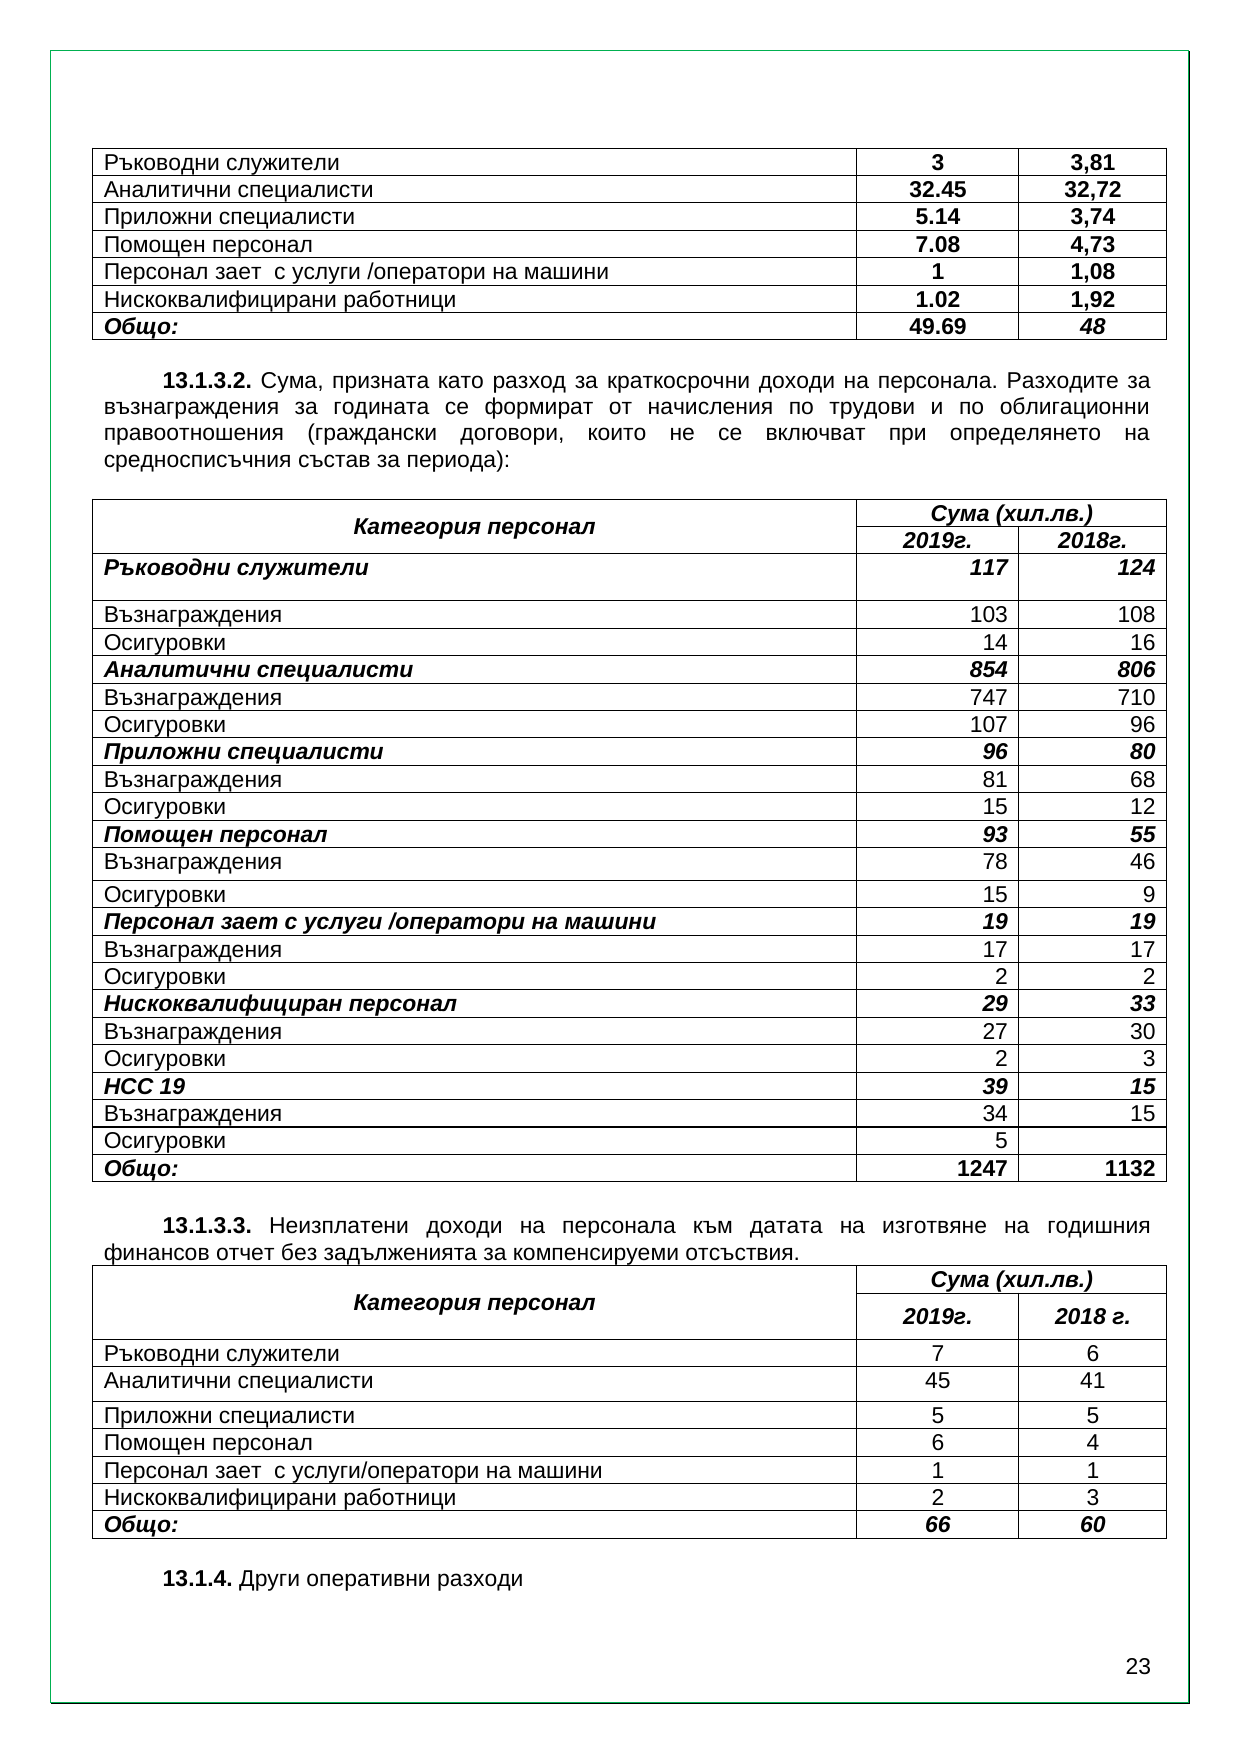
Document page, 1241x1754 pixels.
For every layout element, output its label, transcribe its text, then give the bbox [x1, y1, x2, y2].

table_cell 2 [857, 963, 1018, 989]
table_cell 6 [1019, 1340, 1166, 1366]
table_cell Възнаграждения [93, 1100, 856, 1126]
table_cell 2 [857, 1045, 1018, 1072]
table_cell 15 [857, 881, 1018, 907]
table_cell Помощен персонал [93, 1429, 856, 1456]
table_cell Ръководни служители [93, 149, 856, 175]
table_cell 2019г. [857, 527, 1018, 553]
table_cell Ръководни служители [93, 554, 856, 600]
table_cell 2018г. [1019, 527, 1166, 553]
table_cell 4,73 [1019, 231, 1166, 257]
table_header Категория персонал [93, 1266, 856, 1338]
table_cell 3,81 [1019, 149, 1166, 175]
table_cell 854 [857, 656, 1018, 682]
table_cell Възнаграждения [93, 684, 856, 710]
table_cell 7.08 [857, 231, 1018, 257]
table_cell 12 [1019, 793, 1166, 819]
table_cell Аналитични специалисти [93, 1367, 856, 1401]
text 13.1.3.3. Неизплатени доходи на персонала към датата на изготвяне на годишния финансов отчет без задълженията за компенсируеми отсъствия. [103, 1212, 1151, 1265]
table_cell 96 [857, 738, 1018, 765]
table_cell 108 [1019, 601, 1166, 628]
table_cell Общо: [93, 313, 856, 339]
table_cell Нискоквалифициран персонал [93, 990, 856, 1017]
table_cell 3,74 [1019, 203, 1166, 230]
table_cell 7 [857, 1340, 1018, 1366]
table_cell НСС 19 [93, 1073, 856, 1099]
table_header Категория персонал [93, 500, 856, 553]
table_cell 96 [1019, 711, 1166, 737]
table_cell 2018 г. [1019, 1294, 1166, 1338]
table_cell Осигуровки [93, 793, 856, 819]
table_cell 1,08 [1019, 258, 1166, 284]
table_cell 806 [1019, 656, 1166, 682]
table_cell 710 [1019, 684, 1166, 710]
table_cell Възнаграждения [93, 848, 856, 880]
table_cell Приложни специалисти [93, 738, 856, 765]
table_cell Възнаграждения [93, 766, 856, 792]
table_cell 66 [857, 1511, 1018, 1538]
table_cell 1 [1019, 1457, 1166, 1483]
table_cell Ръководни служители [93, 1340, 856, 1366]
table_cell 19 [1019, 908, 1166, 934]
table_cell 33 [1019, 990, 1166, 1017]
table_cell 1247 [857, 1155, 1018, 1181]
table_cell 19 [857, 908, 1018, 934]
table_cell 49.69 [857, 313, 1018, 339]
table_cell 5.14 [857, 203, 1018, 230]
table_cell 55 [1019, 821, 1166, 847]
table_cell 27 [857, 1018, 1018, 1044]
table_header Сума (хил.лв.) [857, 1266, 1166, 1292]
table_cell 103 [857, 601, 1018, 628]
table_cell 17 [857, 936, 1018, 962]
table_cell 32,72 [1019, 176, 1166, 202]
table_cell 68 [1019, 766, 1166, 792]
table_cell 1,92 [1019, 286, 1166, 312]
table_cell 6 [857, 1429, 1018, 1456]
table_cell Персонал зает с услуги /оператори на машини [93, 908, 856, 934]
table_cell Нискоквалифицирани работници [93, 1484, 856, 1510]
table_cell 45 [857, 1367, 1018, 1401]
table_cell 3 [857, 149, 1018, 175]
table_cell 29 [857, 990, 1018, 1017]
table_cell 747 [857, 684, 1018, 710]
table_cell 117 [857, 554, 1018, 600]
table_cell Общо: [93, 1155, 856, 1181]
table_cell 30 [1019, 1018, 1166, 1044]
table_cell Нискоквалифицирани работници [93, 286, 856, 312]
table_cell Възнаграждения [93, 936, 856, 962]
table_cell 46 [1019, 848, 1166, 880]
table_cell Помощен персонал [93, 231, 856, 257]
table_cell Общо: [93, 1511, 856, 1538]
table_cell Персонал зает с услуги /оператори на машини [93, 258, 856, 284]
table_cell 48 [1019, 313, 1166, 339]
table_cell 5 [857, 1128, 1018, 1154]
table_cell Осигуровки [93, 711, 856, 737]
table_cell 78 [857, 848, 1018, 880]
table_cell 34 [857, 1100, 1018, 1126]
table_cell Аналитични специалисти [93, 176, 856, 202]
table_cell 2 [1019, 963, 1166, 989]
table_cell Аналитични специалисти [93, 656, 856, 682]
table_cell 32.45 [857, 176, 1018, 202]
table_cell Възнаграждения [93, 1018, 856, 1044]
table_cell 5 [857, 1402, 1018, 1428]
table_cell 14 [857, 629, 1018, 655]
table_cell 1 [857, 1457, 1018, 1483]
text 13.1.4. Други оперативни разходи [103, 1565, 1151, 1592]
table_cell 15 [1019, 1073, 1166, 1099]
table_cell Осигуровки [93, 629, 856, 655]
table_cell 124 [1019, 554, 1166, 600]
table_cell 15 [857, 793, 1018, 819]
table_cell Осигуровки [93, 963, 856, 989]
text 13.1.3.2. Сума, призната като разход за краткосрочни доходи на персонала. Разходите за възнаграждения за годината се формират от начисления по трудови и по облигационни правоотношения (граждански договори, които не се включват при определянето на средносписъчния състав за периода): [103, 367, 1151, 472]
table_cell 9 [1019, 881, 1166, 907]
table_cell Осигуровки [93, 1045, 856, 1072]
table_header Сума (хил.лв.) [857, 500, 1166, 526]
table_cell 3 [1019, 1045, 1166, 1072]
table_cell Персонал зает с услуги/оператори на машини [93, 1457, 856, 1483]
table_cell [1019, 1128, 1166, 1154]
table_cell 39 [857, 1073, 1018, 1099]
table_cell 1132 [1019, 1155, 1166, 1181]
table_cell 4 [1019, 1429, 1166, 1456]
table_cell 93 [857, 821, 1018, 847]
table_cell 17 [1019, 936, 1166, 962]
table_cell Приложни специалисти [93, 203, 856, 230]
table_cell 81 [857, 766, 1018, 792]
table_cell 107 [857, 711, 1018, 737]
table_cell 16 [1019, 629, 1166, 655]
table_cell 1.02 [857, 286, 1018, 312]
table_cell 2 [857, 1484, 1018, 1510]
table_cell 3 [1019, 1484, 1166, 1510]
table_cell 41 [1019, 1367, 1166, 1401]
table_cell Помощен персонал [93, 821, 856, 847]
table_cell 1 [857, 258, 1018, 284]
table_cell Възнаграждения [93, 601, 856, 628]
table_cell 2019г. [857, 1294, 1018, 1338]
table_cell Осигуровки [93, 1128, 856, 1154]
table_cell 15 [1019, 1100, 1166, 1126]
table_cell 60 [1019, 1511, 1166, 1538]
table_cell 5 [1019, 1402, 1166, 1428]
table_cell Осигуровки [93, 881, 856, 907]
table_cell 80 [1019, 738, 1166, 765]
table_cell Приложни специалисти [93, 1402, 856, 1428]
